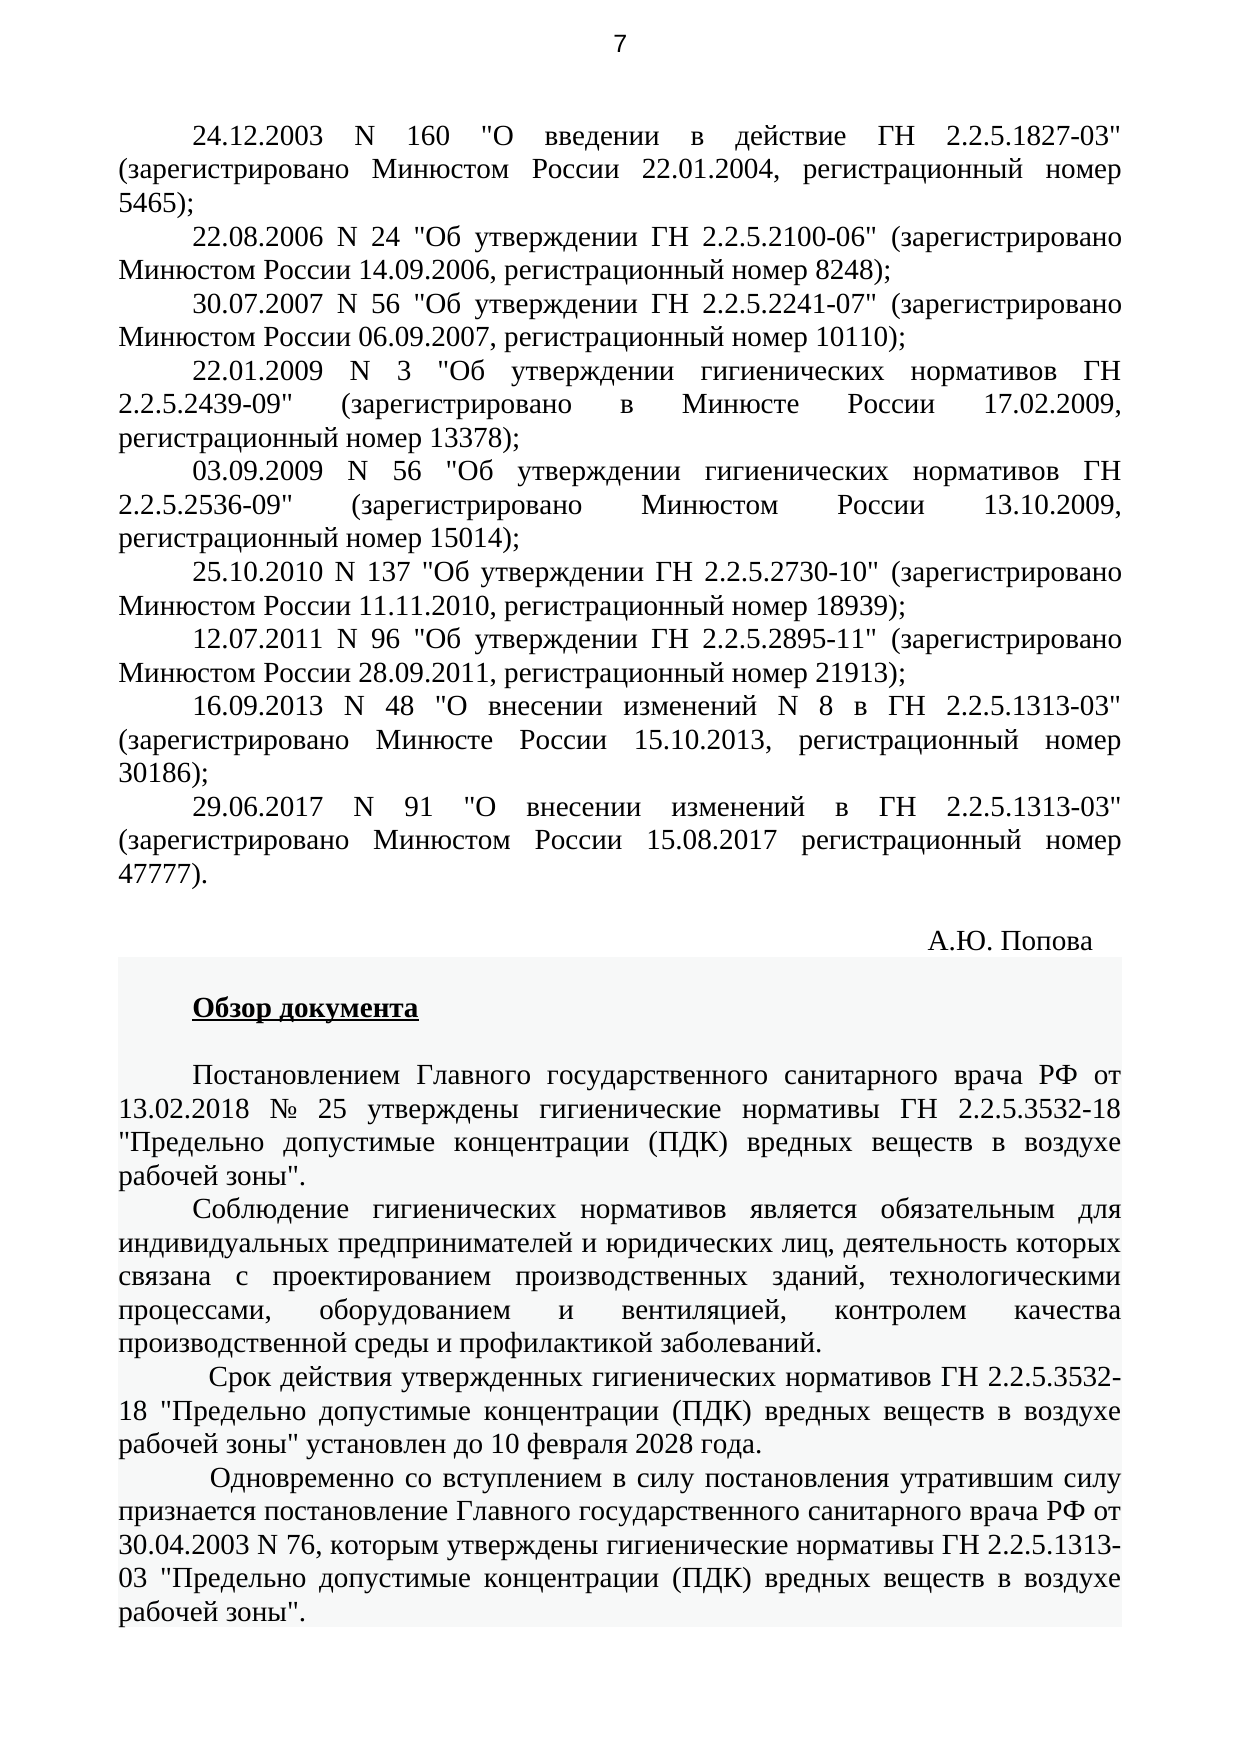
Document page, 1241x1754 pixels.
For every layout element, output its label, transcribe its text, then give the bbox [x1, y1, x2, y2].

text 24.12.2003 N 160 "О введении в действие ГН 2.2.5.1827-03" (зарегистрировано Минюстом России 22.01.2004, регистрационный номер 5465); [118, 118, 1122, 219]
text А.Ю. Попова [118, 923, 1122, 957]
text Соблюдение гигиенических нормативов является обязательным для индивидуальных предпринимателей и юридических лиц, деятельность которых связана с проектированием производственных зданий, технологическими процессами, оборудованием и вентиляцией, контролем качества производственной среды и профилактикой заболеваний. [118, 1191, 1122, 1359]
text 22.01.2009 N 3 "Об утверждении гигиенических нормативов ГН 2.2.5.2439-09" (зарегистрировано в Минюсте России 17.02.2009, регистрационный номер 13378); [118, 353, 1122, 453]
text 12.07.2011 N 96 "Об утверждении ГН 2.2.5.2895-11" (зарегистрировано Минюстом России 28.09.2011, регистрационный номер 21913); [118, 621, 1122, 688]
text 30.07.2007 N 56 "Об утверждении ГН 2.2.5.2241-07" (зарегистрировано Минюстом России 06.09.2007, регистрационный номер 10110); [118, 286, 1122, 353]
text 03.09.2009 N 56 "Об утверждении гигиенических нормативов ГН 2.2.5.2536-09" (зарегистрировано Минюстом России 13.10.2009, регистрационный номер 15014); [118, 453, 1122, 554]
text Постановлением Главного государственного санитарного врача РФ от 13.02.2018 № 25 утверждены гигиенические нормативы ГН 2.2.5.3532-18 "Предельно допустимые концентрации (ПДК) вредных веществ в воздухе рабочей зоны". [118, 1057, 1122, 1191]
text 29.06.2017 N 91 "О внесении изменений в ГН 2.2.5.1313-03" (зарегистрировано Минюстом России 15.08.2017 регистрационный номер 47777). [118, 789, 1122, 889]
text 16.09.2013 N 48 "О внесении изменений N 8 в ГН 2.2.5.1313-03" (зарегистрировано Минюсте России 15.10.2013, регистрационный номер 30186); [118, 688, 1122, 789]
text Одновременно со вступлением в силу постановления утратившим силу признается постановление Главного государственного санитарного врача РФ от 30.04.2003 N 76, которым утверждены гигиенические нормативы ГН 2.2.5.1313-03 "Предельно допустимые концентрации (ПДК) вредных веществ в воздухе рабочей зоны". [118, 1460, 1122, 1627]
text 22.08.2006 N 24 "Об утверждении ГН 2.2.5.2100-06" (зарегистрировано Минюстом России 14.09.2006, регистрационный номер 8248); [118, 219, 1122, 286]
text Обзор документа [118, 990, 1122, 1024]
text 25.10.2010 N 137 "Об утверждении ГН 2.2.5.2730-10" (зарегистрировано Минюстом России 11.11.2010, регистрационный номер 18939); [118, 554, 1122, 621]
text Срок действия утвержденных гигиенических нормативов ГН 2.2.5.3532-18 "Предельно допустимые концентрации (ПДК) вредных веществ в воздухе рабочей зоны" установлен до 10 февраля 2028 года. [118, 1359, 1122, 1460]
